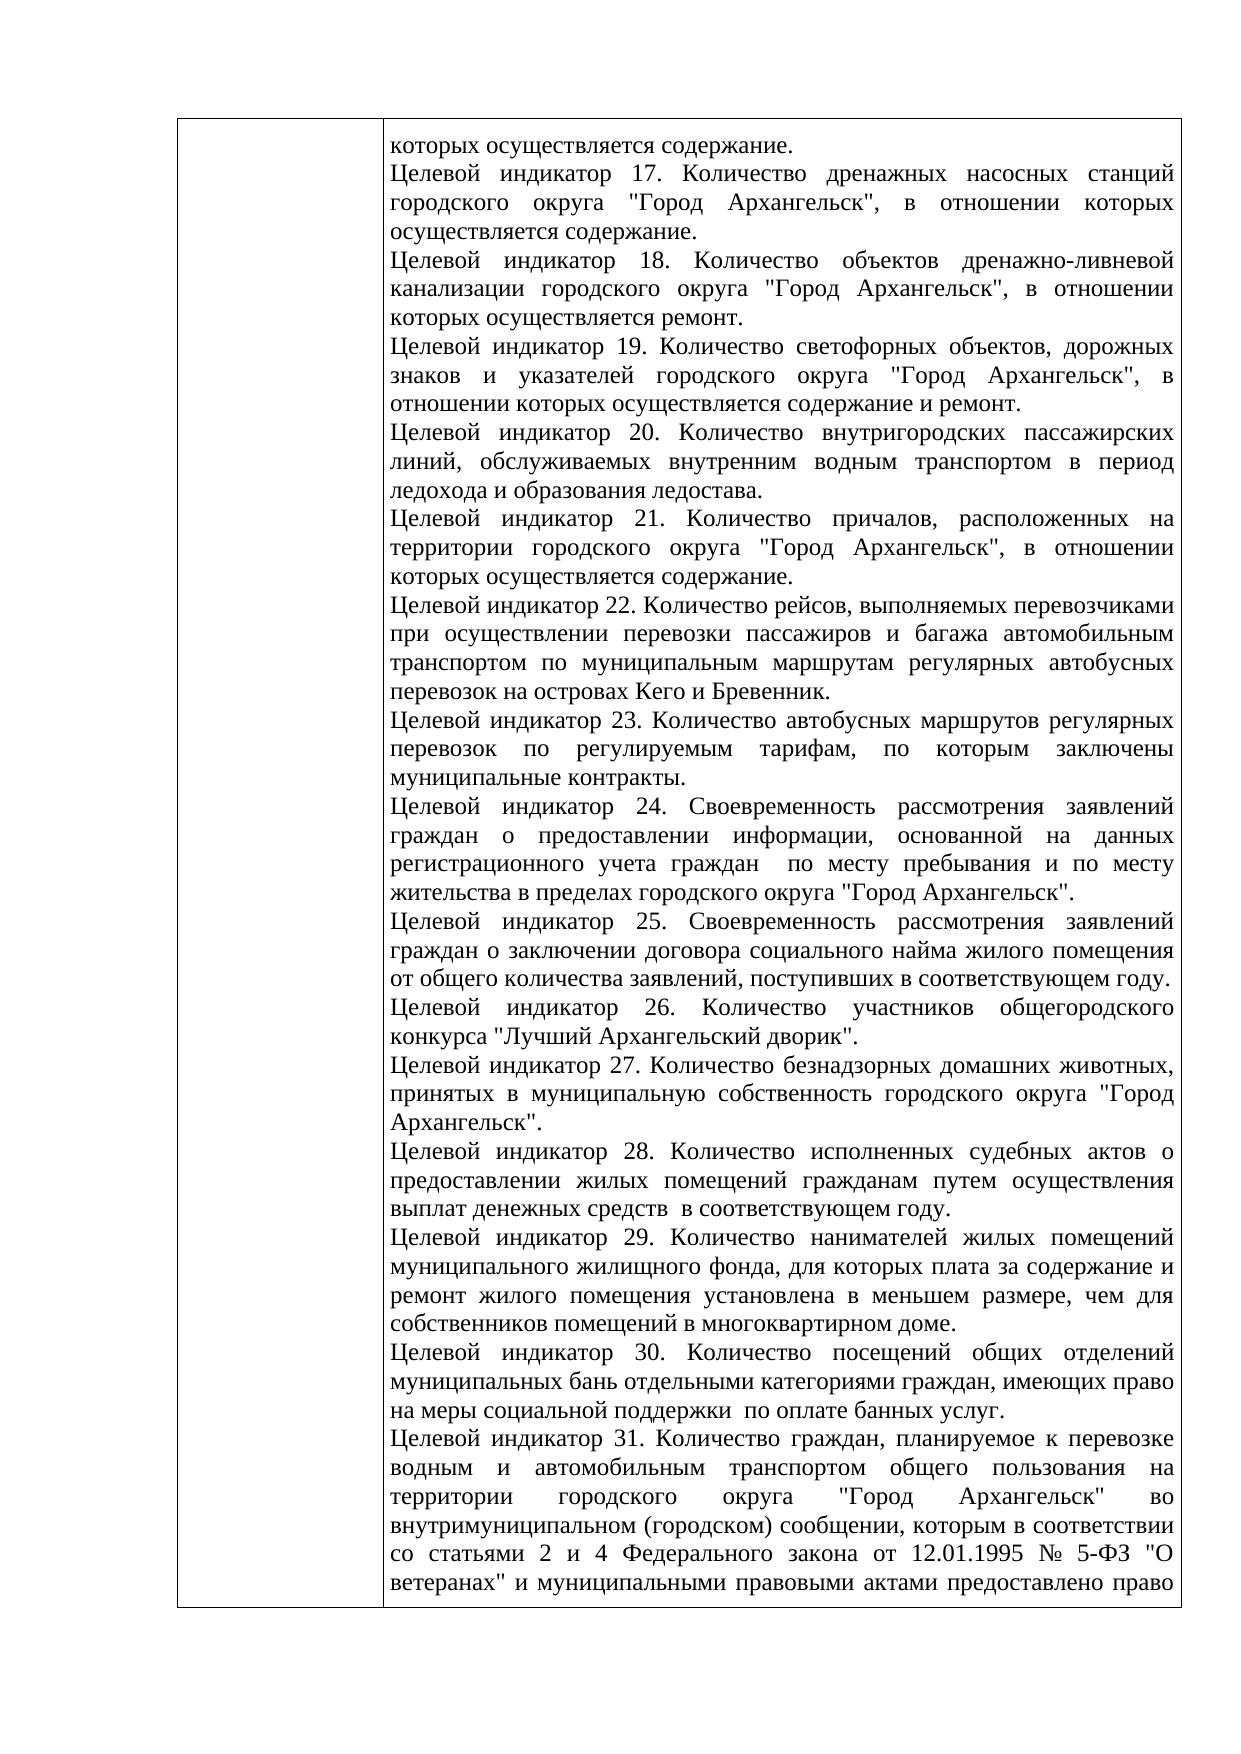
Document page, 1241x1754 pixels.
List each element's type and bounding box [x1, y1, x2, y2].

table_cell [384, 119, 1181, 1607]
table_cell [178, 119, 383, 1607]
